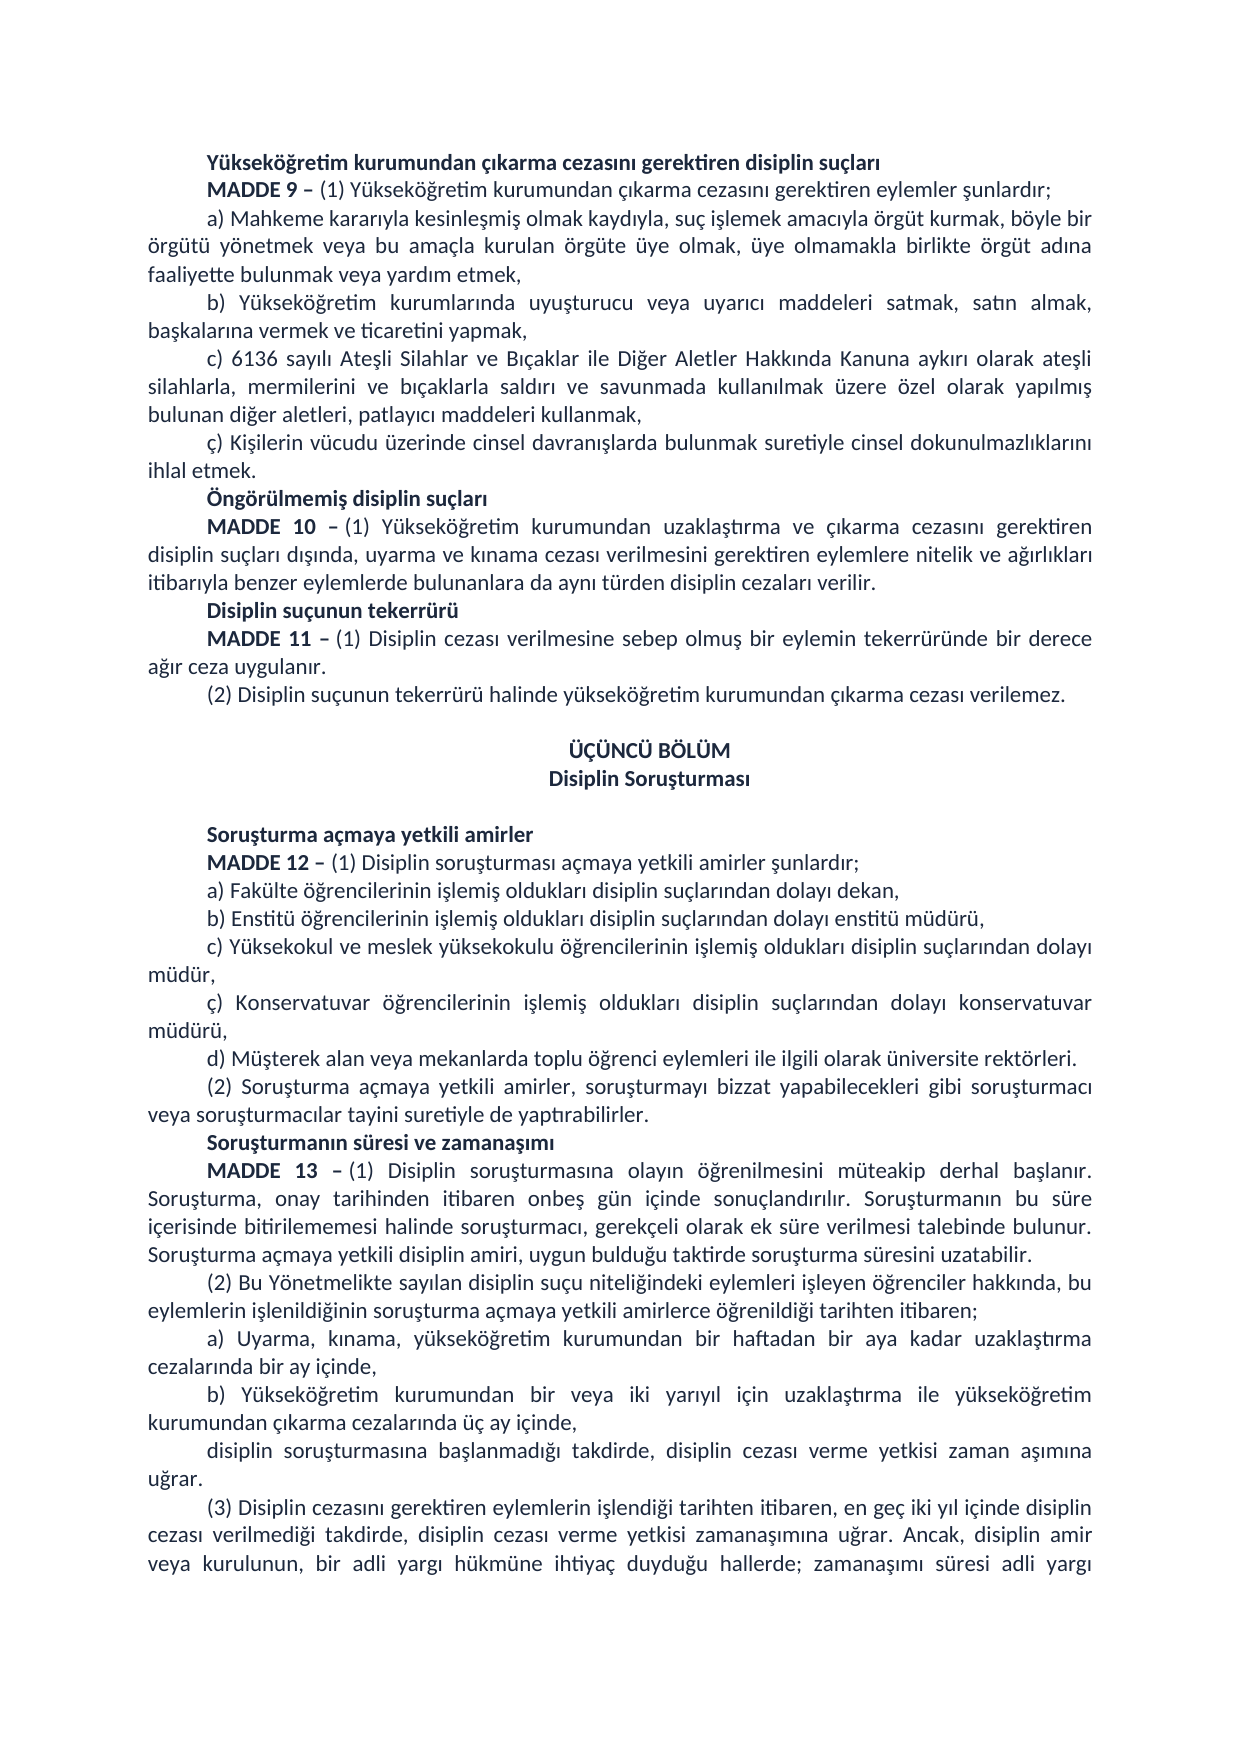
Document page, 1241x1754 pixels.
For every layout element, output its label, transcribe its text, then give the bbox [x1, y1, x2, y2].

text c) Yüksekokul ve meslek yüksekokulu öğrencilerinin işlemiş oldukları disiplin suçlarından dolayı müdür, [148, 932, 1093, 988]
text Öngörülmemiş disiplin suçları [148, 484, 1093, 512]
text b) Yükseköğretim kurumlarında uyuşturucu veya uyarıcı maddeleri satmak, satın almak, başkalarına vermek ve ticaretini yapmak, [148, 288, 1093, 344]
text b) Enstitü öğrencilerinin işlemiş oldukları disiplin suçlarından dolayı enstitü müdürü, [148, 904, 1093, 932]
text a) Fakülte öğrencilerinin işlemiş oldukları disiplin suçlarından dolayı dekan, [148, 876, 1093, 904]
text (2) Bu Yönetmelikte sayılan disiplin suçu niteliğindeki eylemleri işleyen öğrenciler hakkında, bu eylemlerin işlenildiğinin soruşturma açmaya yetkili amirlerce öğrenildiği tarihten itibaren; [148, 1268, 1093, 1324]
text MADDE 12 – (1) Disiplin soruşturması açmaya yetkili amirler şunlardır; [148, 848, 1093, 876]
text MADDE 13 – (1) Disiplin soruşturmasına olayın öğrenilmesini müteakip derhal başlanır. Soruşturma, onay tarihinden itibaren onbeş gün içinde sonuçlandırılır. Soruşturmanın bu süre içerisinde bitirilememesi halinde soruşturmacı, gerekçeli olarak ek süre verilmesi talebinde bulunur. Soruşturma açmaya yetkili disiplin amiri, uygun bulduğu taktirde soruşturma süresini uzatabilir. [148, 1156, 1093, 1268]
text (2) Soruşturma açmaya yetkili amirler, soruşturmayı bizzat yapabilecekleri gibi soruşturmacı veya soruşturmacılar tayini suretiyle de yaptırabilirler. [148, 1072, 1093, 1128]
text Soruşturmanın süresi ve zamanaşımı [148, 1128, 1093, 1156]
text disiplin soruşturmasına başlanmadığı takdirde, disiplin cezası verme yetkisi zaman aşımına uğrar. [148, 1437, 1093, 1493]
text c) 6136 sayılı Ateşli Silahlar ve Bıçaklar ile Diğer Aletler Hakkında Kanuna aykırı olarak ateşli silahlarla, mermilerini ve bıçaklarla saldırı ve savunmada kullanılmak üzere özel olarak yapılmış bulunan diğer aletleri, patlayıcı maddeleri kullanmak, [148, 344, 1093, 428]
text MADDE 11 – (1) Disiplin cezası verilmesine sebep olmuş bir eylemin tekerrüründe bir derece ağır ceza uygulanır. [148, 624, 1093, 680]
text Disiplin suçunun tekerrürü [148, 596, 1093, 624]
text a) Uyarma, kınama, yükseköğretim kurumundan bir haftadan bir aya kadar uzaklaştırma cezalarında bir ay içinde, [148, 1324, 1093, 1381]
text b) Yükseköğretim kurumundan bir veya iki yarıyıl için uzaklaştırma ile yükseköğretim kurumundan çıkarma cezalarında üç ay içinde, [148, 1381, 1093, 1437]
text (2) Disiplin suçunun tekerrürü halinde yükseköğretim kurumundan çıkarma cezası verilemez. [148, 680, 1093, 708]
text ÜÇÜNCÜ BÖLÜM [148, 736, 1093, 764]
text ç) Kişilerin vücudu üzerinde cinsel davranışlarda bulunmak suretiyle cinsel dokunulmazlıklarını ihlal etmek. [148, 428, 1093, 484]
text MADDE 10 – (1) Yükseköğretim kurumundan uzaklaştırma ve çıkarma cezasını gerektiren disiplin suçları dışında, uyarma ve kınama cezası verilmesini gerektiren eylemlere nitelik ve ağırlıkları itibarıyla benzer eylemlerde bulunanlara da aynı türden disiplin cezaları verilir. [148, 512, 1093, 596]
text Yükseköğretim kurumundan çıkarma cezasını gerektiren disiplin suçları [148, 148, 1093, 176]
text a) Mahkeme kararıyla kesinleşmiş olmak kaydıyla, suç işlemek amacıyla örgüt kurmak, böyle bir örgütü yönetmek veya bu amaçla kurulan örgüte üye olmak, üye olmamakla birlikte örgüt adına faaliyette bulunmak veya yardım etmek, [148, 204, 1093, 288]
text ç) Konservatuvar öğrencilerinin işlemiş oldukları disiplin suçlarından dolayı konservatuvar müdürü, [148, 988, 1093, 1044]
text Disiplin Soruşturması [148, 764, 1093, 792]
text MADDE 9 – (1) Yükseköğretim kurumundan çıkarma cezasını gerektiren eylemler şunlardır; [148, 176, 1093, 204]
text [148, 1493, 1093, 1577]
text Soruşturma açmaya yetkili amirler [148, 820, 1093, 848]
text d) Müşterek alan veya mekanlarda toplu öğrenci eylemleri ile ilgili olarak üniversite rektörleri. [148, 1044, 1093, 1072]
